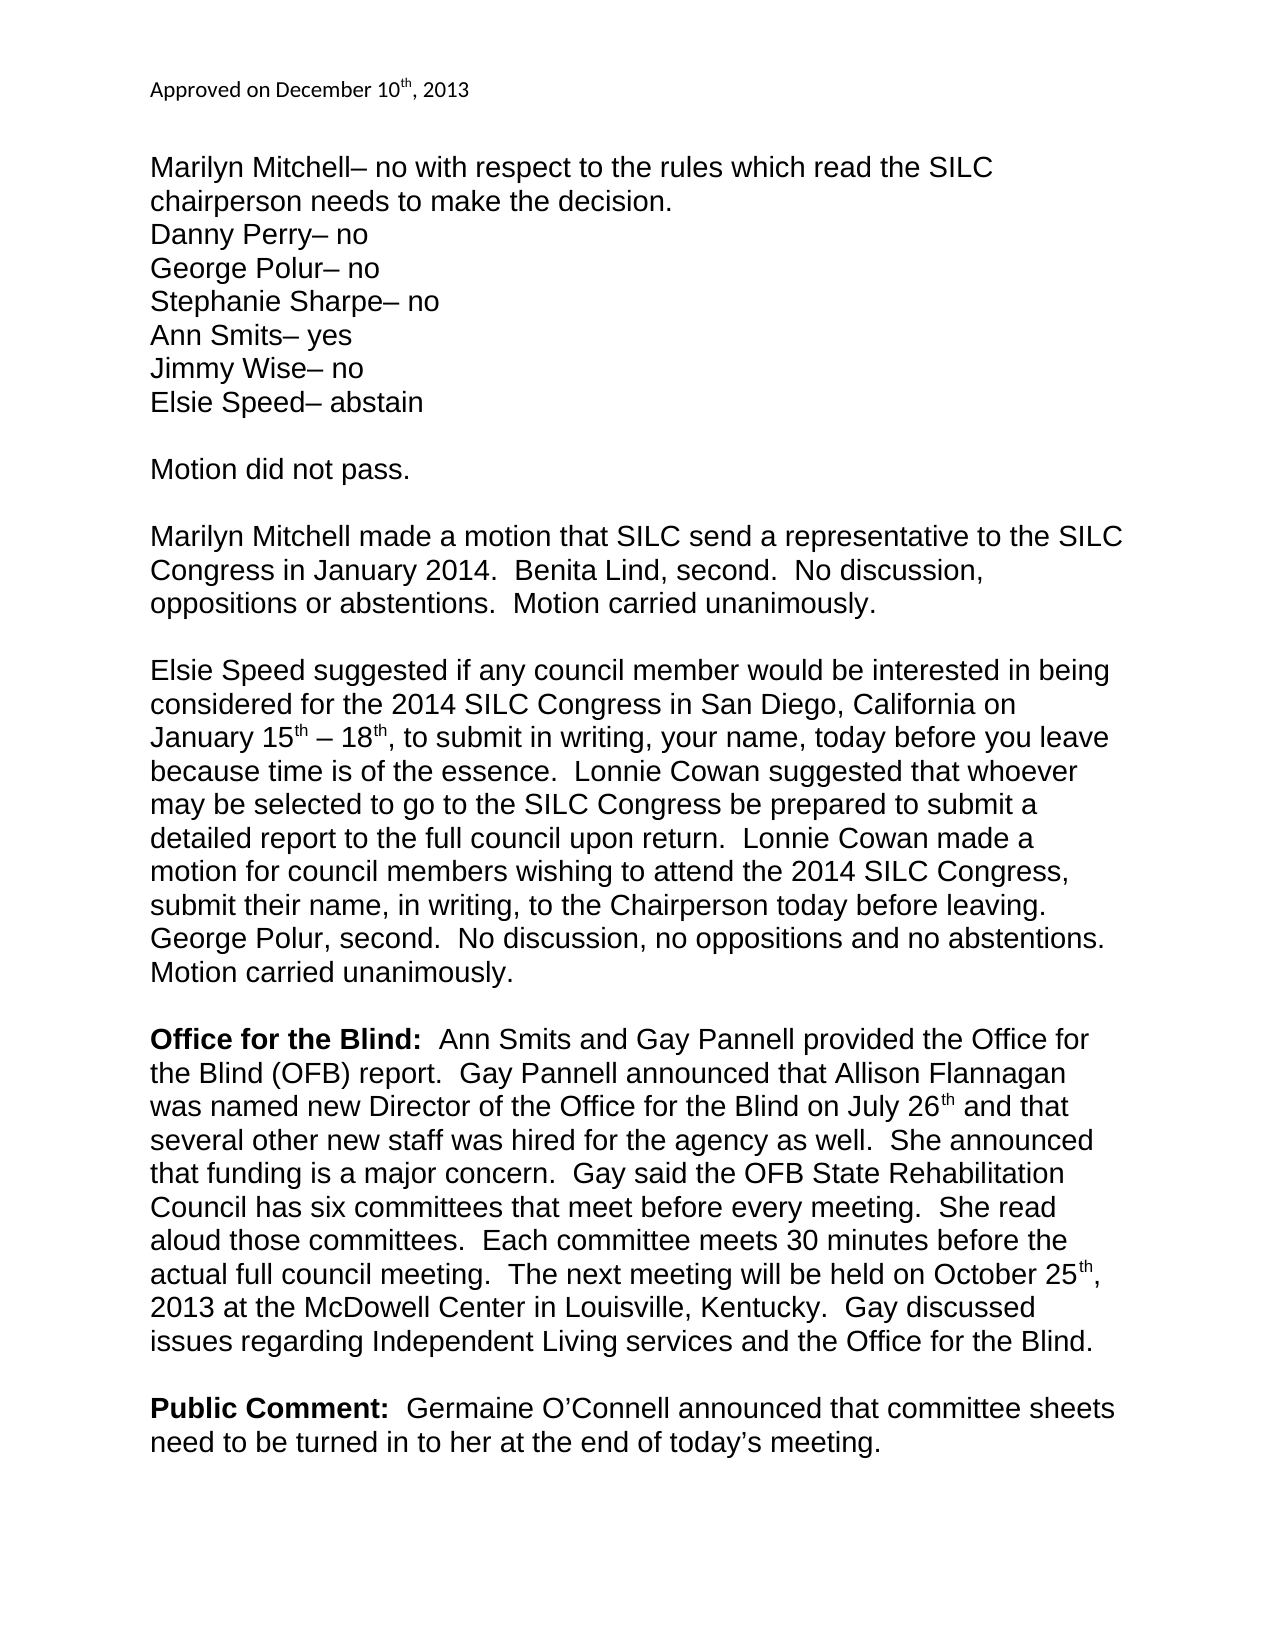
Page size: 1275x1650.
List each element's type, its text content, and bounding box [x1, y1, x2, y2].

text Stephanie Sharpe– no [150, 284, 1125, 318]
text Marilyn Mitchell– no with respect to the rules which read the SILC chairperson needs to make the decision. [150, 150, 1125, 217]
text Office for the Blind: Ann Smits and Gay Pannell provided the Office for the Blind (OFB) report. Gay Pannell announced that Allison Flannagan was named new Director of the Office for the Blind on July 26th and that several other new staff was hired for the agency as well. She announced that funding is a major concern. Gay said the OFB State Rehabilitation Council has six committees that meet before every meeting. She read aloud those committees. Each committee meets 30 minutes before the actual full council meeting. The next meeting will be held on October 25th, 2013 at the McDowell Center in Louisville, Kentucky. Gay discussed issues regarding Independent Living services and the Office for the Blind. [150, 1022, 1125, 1357]
text George Polur– no [150, 251, 1125, 284]
text Jimmy Wise– no [150, 351, 1125, 385]
text Elsie Speed suggested if any council member would be interested in being considered for the 2014 SILC Congress in San Diego, California on January 15th – 18th, to submit in writing, your name, today before you leave because time is of the essence. Lonnie Cowan suggested that whoever may be selected to go to the SILC Congress be prepared to submit a detailed report to the full council upon return. Lonnie Cowan made a motion for council members wishing to attend the 2014 SILC Congress, submit their name, in writing, to the Chairperson today before leaving. George Polur, second. No discussion, no oppositions and no abstentions. Motion carried unanimously. [150, 653, 1125, 988]
text Danny Perry– no [150, 217, 1125, 251]
text Motion did not pass. [150, 452, 1125, 485]
text Ann Smits– yes [150, 318, 1125, 351]
text Public Comment: Germaine O’Connell announced that committee sheets need to be turned in to her at the end of today’s meeting. [150, 1391, 1125, 1458]
text Marilyn Mitchell made a motion that SILC send a representative to the SILC Congress in January 2014. Benita Lind, second. No discussion, oppositions or abstentions. Motion carried unanimously. [150, 519, 1125, 619]
text Elsie Speed– abstain [150, 385, 1125, 418]
